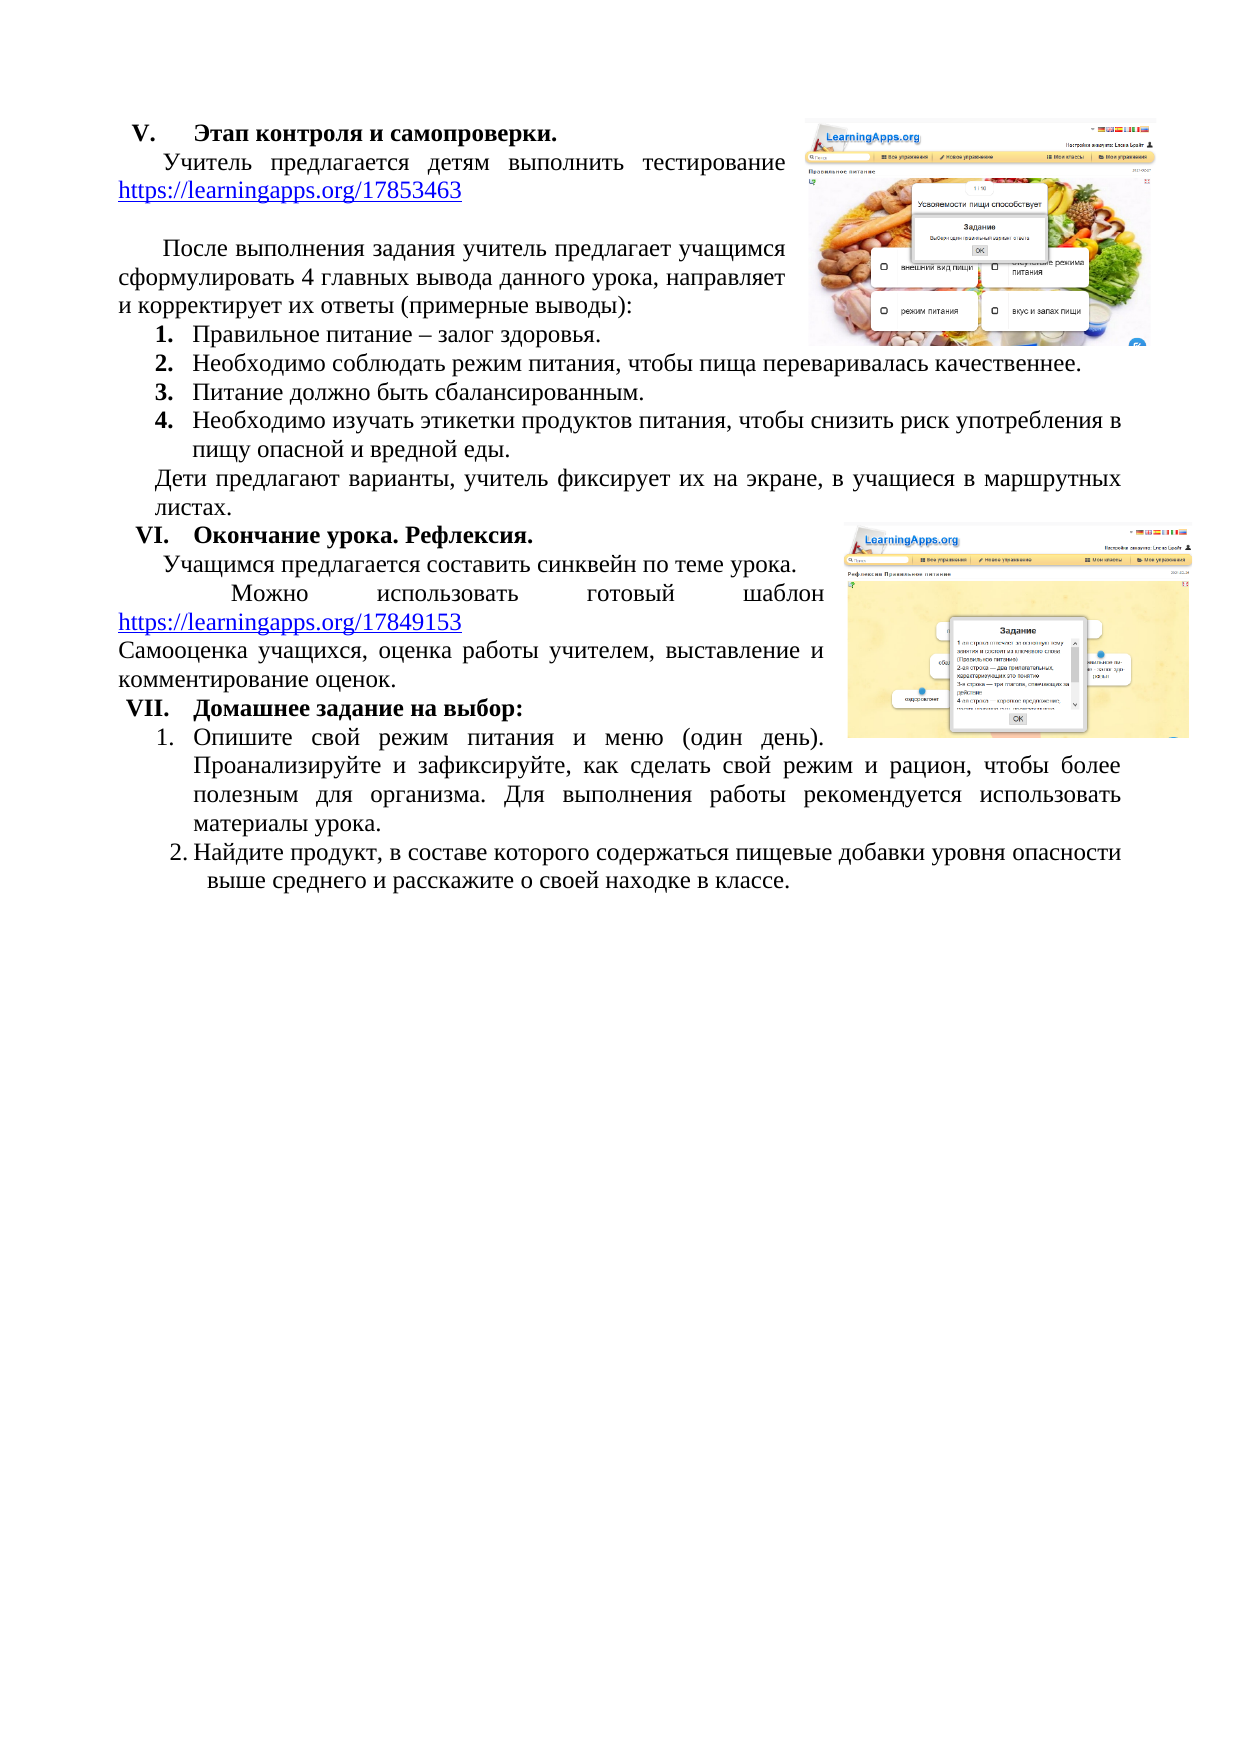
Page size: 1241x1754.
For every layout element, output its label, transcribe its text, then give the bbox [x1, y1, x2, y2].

text Дети предлагают варианты, учитель фиксирует их на экране, в учащиеся в маршрутных листах. [154, 463, 1122, 521]
text Учащимся предлагается составить синквейн по теме урока. [118, 549, 843, 578]
text После выполнения задания учитель предлагает учащимся сформулировать 4 главных вывода данного урока, направляет и корректирует их ответы (примерные выводы): [118, 233, 804, 319]
text Учитель предлагается детям выполнить тестирование https://learningapps.org/17853463 [118, 147, 804, 204]
text Самооценка учащихся, оценка работы учителем, выставление и комментирование оценок. [118, 636, 843, 693]
list Домашнее задание на выбор: [169, 693, 843, 722]
picture [804, 118, 1157, 346]
list Найдите продукт, в составе которого содержаться пищевые добавки уровня опасности выше среднего и расскажите о своей находке в классе. [169, 837, 1122, 894]
list Опишите свой режим питания и меню (один день). Проанализируйте и зафиксируйте, как сделать свой режим и рацион, чтобы более полезным для организма. Для выполнения работы рекомендуется использовать материалы урока. [156, 722, 1122, 837]
list Этап контроля и самопроверки. [156, 118, 804, 147]
list Необходимо изучать этикетки продуктов питания, чтобы снизить риск употребления в пищу опасной и вредной еды. [154, 406, 1122, 463]
list Окончание урока. Рефлексия. [169, 521, 1122, 549]
text Можно использовать готовый шаблон https://learningapps.org/17849153 [118, 578, 843, 636]
list Правильное питание – залог здоровья. [154, 319, 1122, 348]
list Необходимо соблюдать режим питания, чтобы пища переваривалась качественнее. [154, 348, 1122, 377]
list Питание должно быть сбалансированным. [154, 377, 1122, 406]
picture [843, 522, 1193, 738]
